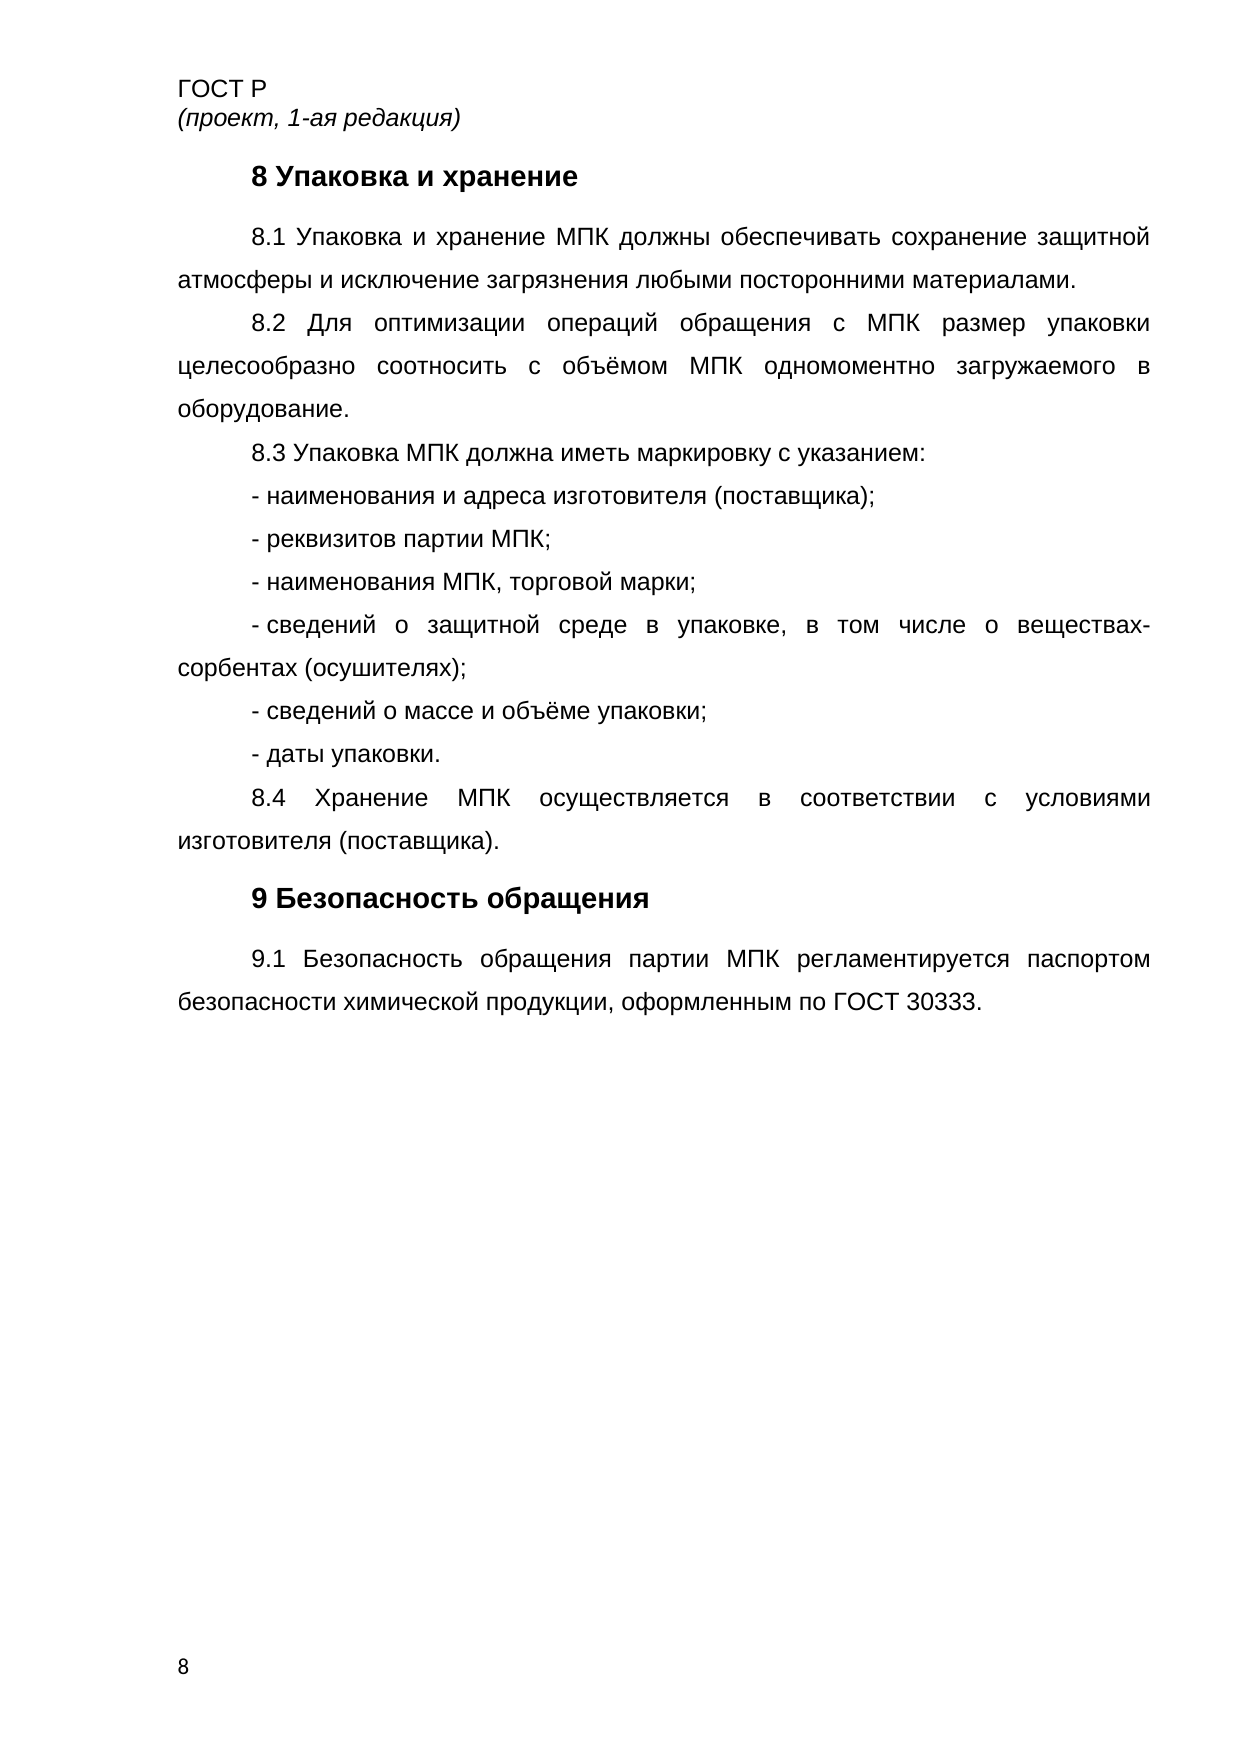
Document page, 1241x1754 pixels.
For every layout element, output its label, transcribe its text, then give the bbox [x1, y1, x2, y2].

text - сведений о массе и объёме упаковки; [177, 696, 1152, 725]
text 8 Упаковка и хранение [177, 159, 1152, 193]
text - даты упаковки. [177, 739, 1152, 768]
text 8.2 Для оптимизации операций обращения с МПК размер упаковки целесообразно соотносить с объёмом МПК одномоментно загружаемого в оборудование. [177, 308, 1152, 423]
text - реквизитов партии МПК; [177, 524, 1152, 553]
text 9.1 Безопасность обращения партии МПК регламентируется паспортом безопасности химической продукции, оформленным по ГОСТ 30333. [177, 944, 1152, 1016]
text 9 Безопасность обращения [177, 881, 1152, 915]
text - наименования и адреса изготовителя (поставщика); [177, 481, 1152, 509]
text - сведений о защитной среде в упаковке, в том числе о веществах-сорбентах (осушителях); [177, 610, 1152, 682]
text 8.1 Упаковка и хранение МПК должны обеспечивать сохранение защитной атмосферы и исключение загрязнения любыми посторонними материалами. [177, 222, 1152, 294]
text - наименования МПК, торговой марки; [177, 567, 1152, 596]
text 8.4 Хранение МПК осуществляется в соответствии с условиями изготовителя (поставщика). [177, 783, 1152, 854]
text 8.3 Упаковка МПК должна иметь маркировку с указанием: [177, 438, 1152, 466]
